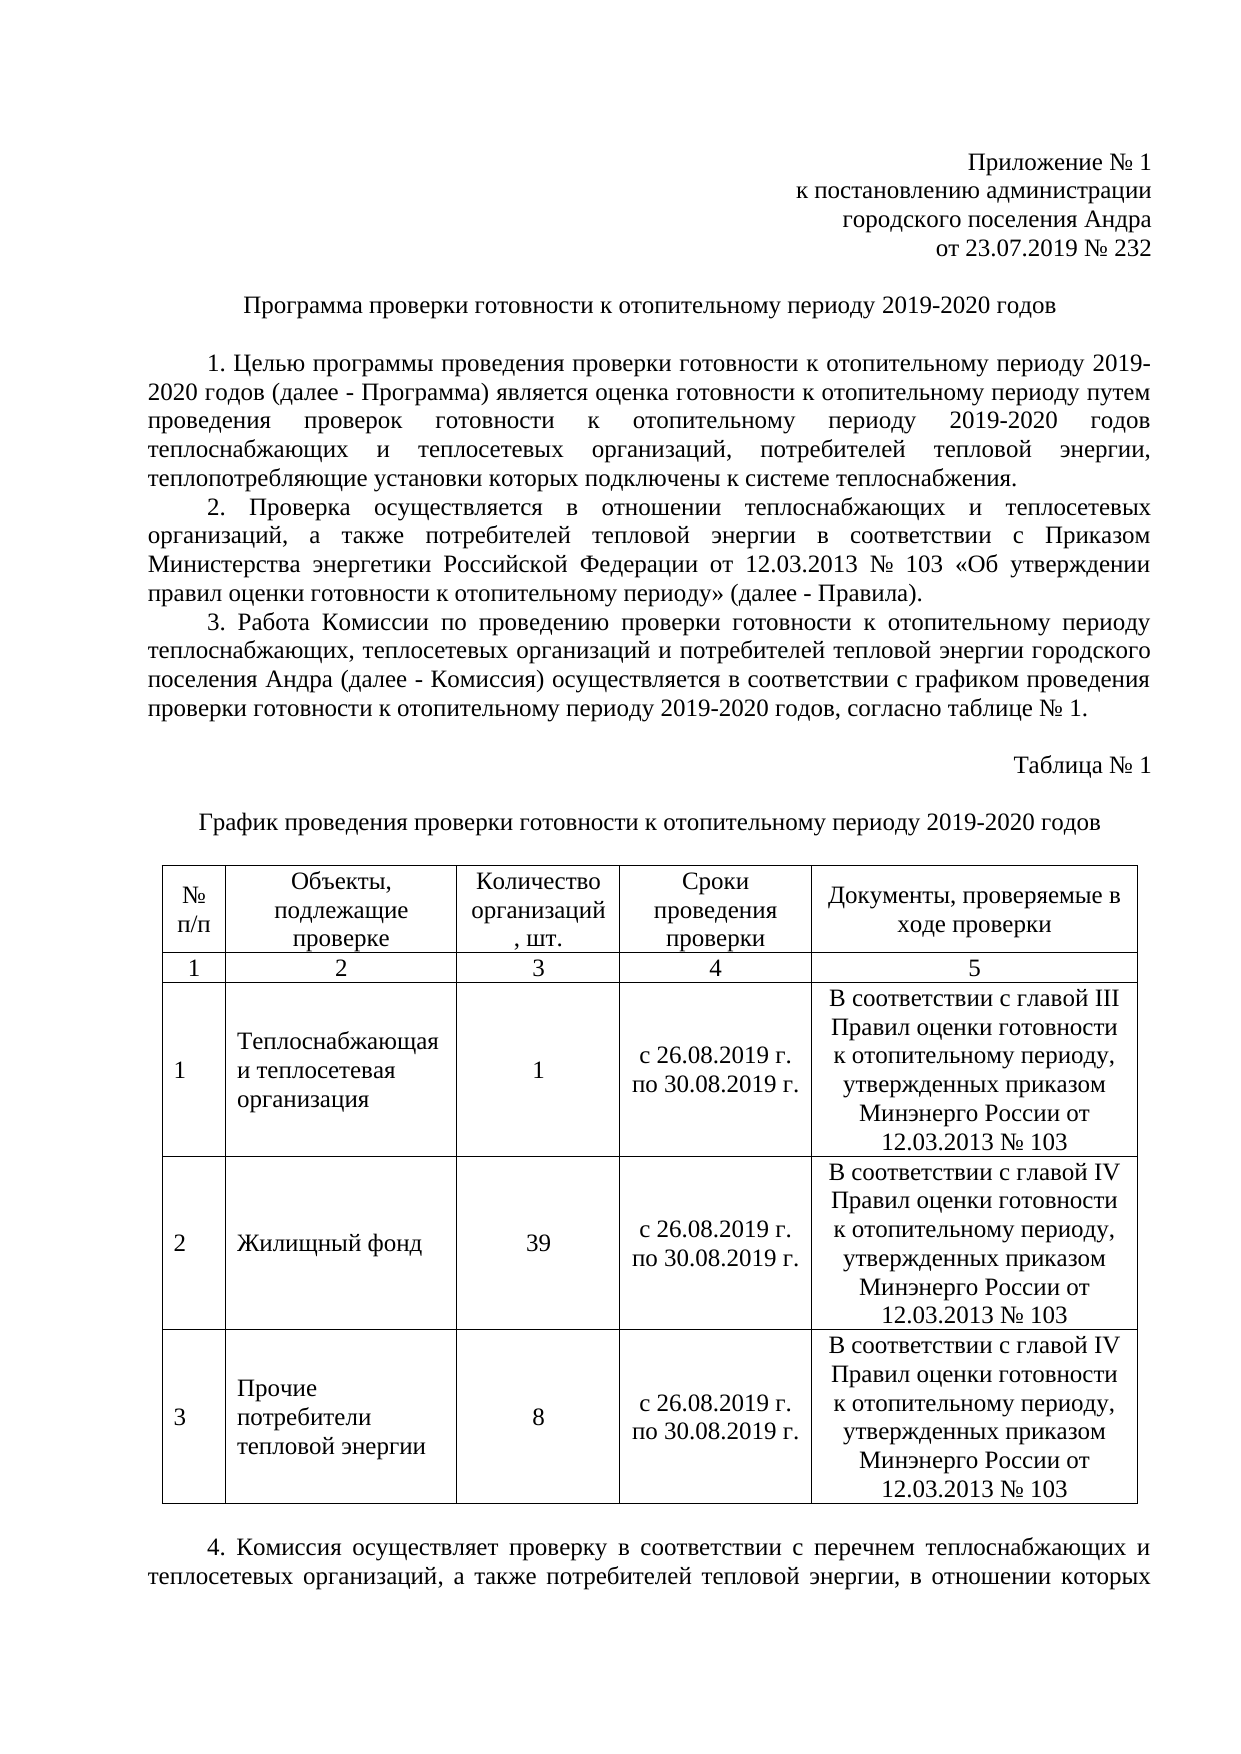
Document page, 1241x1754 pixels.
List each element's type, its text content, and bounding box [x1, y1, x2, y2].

table_cell 1 [457, 983, 619, 1156]
table_header № п/п [163, 866, 225, 952]
table_cell 39 [457, 1157, 619, 1329]
text Таблица № 1 [148, 750, 1152, 779]
text Приложение № 1 [148, 147, 1152, 176]
text к постановлению администрации [148, 176, 1152, 204]
table_cell 2 [226, 953, 456, 982]
text График проведения проверки готовности к отопительному периоду 2019-2020 годов [148, 807, 1152, 836]
table_cell 2 [163, 1157, 225, 1329]
table_header Объекты, подлежащие проверке [226, 866, 456, 952]
text 2. Проверка осуществляется в отношении теплоснабжающих и теплосетевых организаций, а также потребителей тепловой энергии в соответствии с Приказом Министерства энергетики Российской Федерации от 12.03.2013 № 103 «Об утверждении правил оценки готовности к отопительному периоду» (далее - Правила). [148, 492, 1152, 607]
text от 23.07.2019 № 232 [148, 233, 1152, 262]
text Программа проверки готовности к отопительному периоду 2019-2020 годов [148, 291, 1152, 319]
table_cell 4 [620, 953, 811, 982]
table_cell В соответствии с главой IV Правил оценки готовности к отопительному периоду, утвержденных приказом Минэнерго России от 12.03.2013 № 103 [812, 1157, 1137, 1329]
table_cell 3 [163, 1330, 225, 1503]
table_cell 8 [457, 1330, 619, 1503]
table_header Количество организаций, шт. [457, 866, 619, 952]
table_cell с 26.08.2019 г. по 30.08.2019 г. [620, 1157, 811, 1329]
table_cell 1 [163, 983, 225, 1156]
table_header Сроки проведения проверки [620, 866, 811, 952]
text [148, 1532, 1152, 1590]
table_cell с 26.08.2019 г. по 30.08.2019 г. [620, 1330, 811, 1503]
table_cell Прочие потребители тепловой энергии [226, 1330, 456, 1503]
table_cell В соответствии с главой III Правил оценки готовности к отопительному периоду, утвержденных приказом Минэнерго России от 12.03.2013 № 103 [812, 983, 1137, 1156]
table_cell 5 [812, 953, 1137, 982]
table_cell В соответствии с главой IV Правил оценки готовности к отопительному периоду, утвержденных приказом Минэнерго России от 12.03.2013 № 103 [812, 1330, 1137, 1503]
table_cell 1 [163, 953, 225, 982]
table_cell Жилищный фонд [226, 1157, 456, 1329]
text 1. Целью программы проведения проверки готовности к отопительному периоду 2019-2020 годов (далее - Программа) является оценка готовности к отопительному периоду путем проведения проверок готовности к отопительному периоду 2019-2020 годов теплоснабжающих и теплосетевых организаций, потребителей тепловой энергии, теплопотребляющие установки которых подключены к системе теплоснабжения. [148, 348, 1152, 492]
table_header Документы, проверяемые в ходе проверки [812, 866, 1137, 952]
table_cell 3 [457, 953, 619, 982]
text 3. Работа Комиссии по проведению проверки готовности к отопительному периоду теплоснабжающих, теплосетевых организаций и потребителей тепловой энергии городского поселения Андра (далее - Комиссия) осуществляется в соответствии с графиком проведения проверки готовности к отопительному периоду 2019-2020 годов, согласно таблице № 1. [148, 607, 1152, 722]
table_cell Теплоснабжающая и теплосетевая организация [226, 983, 456, 1156]
text городского поселения Андра [148, 204, 1152, 233]
table_cell с 26.08.2019 г. по 30.08.2019 г. [620, 983, 811, 1156]
